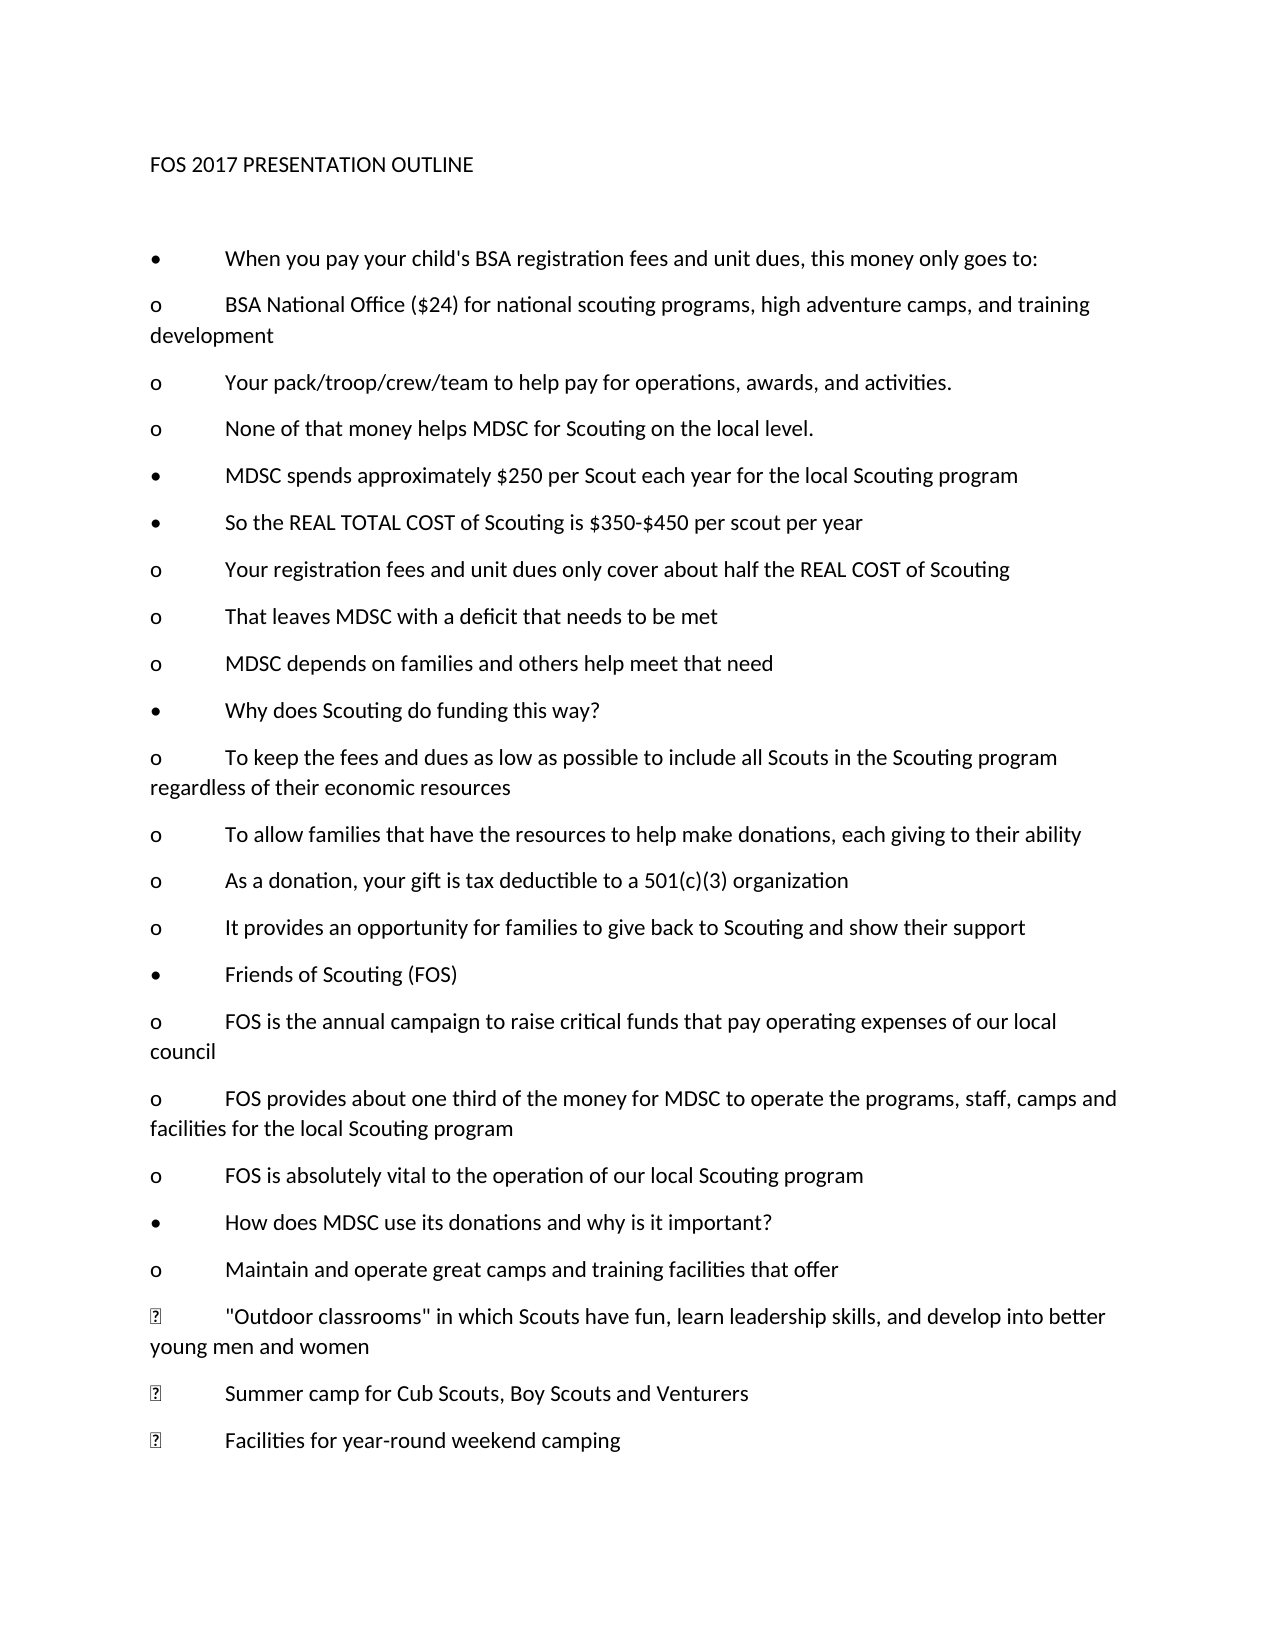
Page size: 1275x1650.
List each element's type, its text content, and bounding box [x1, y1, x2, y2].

text • So the REAL TOTAL COST of Scouting is $350-$450 per scout per year [150, 508, 1125, 536]
text o As a donation, your gift is tax deductible to a 501(c)(3) organization [150, 867, 1125, 895]
text o That leaves MDSC with a deficit that needs to be met [150, 602, 1125, 630]
text  Facilities for year-round weekend camping [150, 1426, 1125, 1454]
text o To allow families that have the resources to help make donations, each giving to their ability [150, 820, 1125, 848]
text o MDSC depends on families and others help meet that need [150, 649, 1125, 677]
text o FOS is the annual campaign to raise critical funds that pay operating expenses of our local council [150, 1007, 1125, 1066]
text o FOS provides about one third of the money for MDSC to operate the programs, staff, camps and facilities for the local Scouting program [150, 1084, 1125, 1143]
text o It provides an opportunity for families to give back to Scouting and show their support [150, 913, 1125, 942]
text • Why does Scouting do funding this way? [150, 696, 1125, 724]
text o FOS is absolutely vital to the operation of our local Scouting program [150, 1161, 1125, 1189]
text o BSA National Office ($24) for national scouting programs, high adventure camps, and training development [150, 291, 1125, 349]
text • MDSC spends approximately $250 per Scout each year for the local Scouting program [150, 461, 1125, 489]
text FOS 2017 PRESENTATION OUTLINE [150, 150, 1125, 178]
text o Maintain and operate great camps and training facilities that offer [150, 1255, 1125, 1283]
text o To keep the fees and dues as low as possible to include all Scouts in the Scouting program regardless of their economic resources [150, 743, 1125, 801]
text o Your pack/troop/crew/team to help pay for operations, awards, and activities. [150, 368, 1125, 396]
text  "Outdoor classrooms" in which Scouts have fun, learn leadership skills, and develop into better young men and women [150, 1302, 1125, 1360]
text o None of that money helps MDSC for Scouting on the local level. [150, 414, 1125, 443]
text o Your registration fees and unit dues only cover about half the REAL COST of Scouting [150, 555, 1125, 583]
text  Summer camp for Cub Scouts, Boy Scouts and Venturers [150, 1379, 1125, 1407]
text • Friends of Scouting (FOS) [150, 960, 1125, 988]
text • How does MDSC use its donations and why is it important? [150, 1208, 1125, 1236]
text • When you pay your child's BSA registration fees and unit dues, this money only goes to: [150, 244, 1125, 272]
